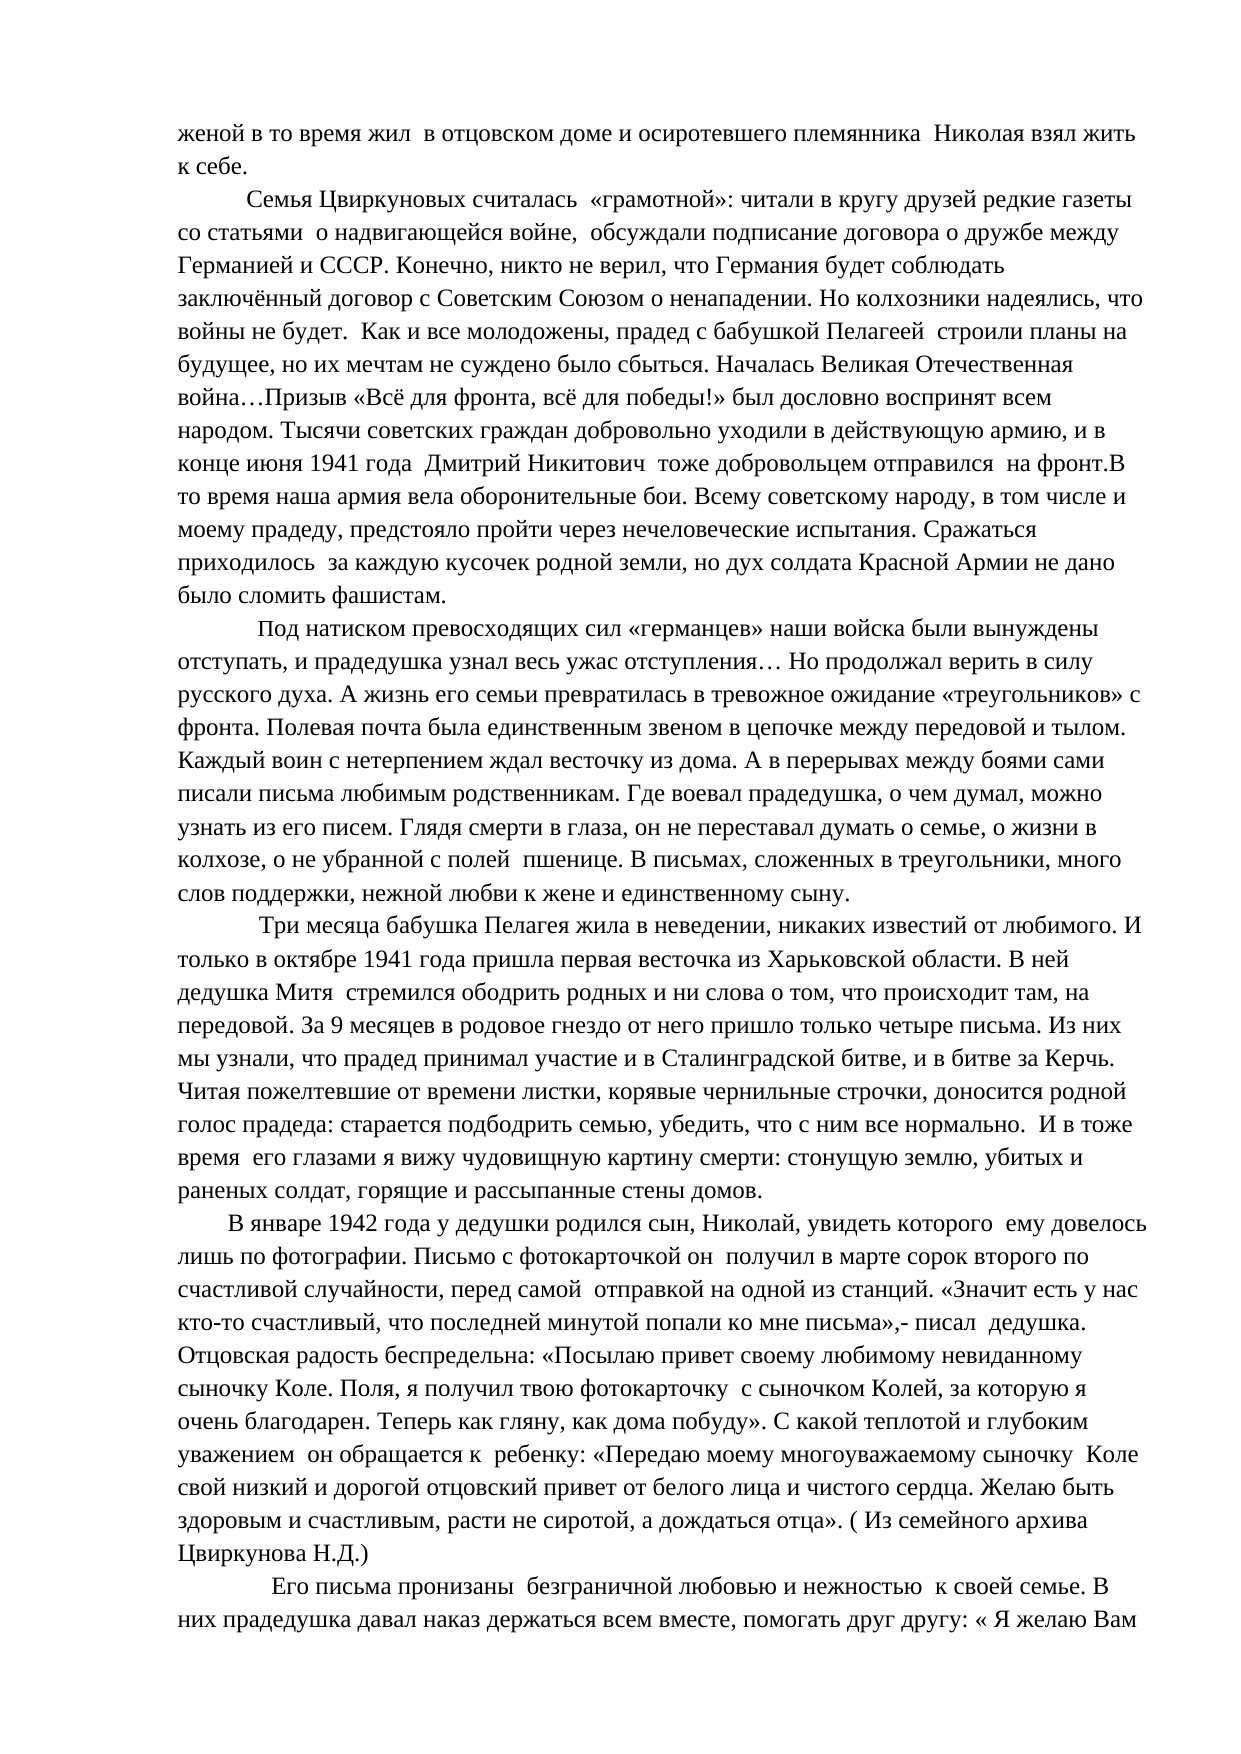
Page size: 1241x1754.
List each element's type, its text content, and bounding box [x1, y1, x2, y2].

text В январе 1942 года у дедушки родился сын, Николай, увидеть которого ему довелось лишь по фотографии. Письмо с фотокарточкой он получил в марте сорок второго по счастливой случайности, перед самой отправкой на одной из станций. «Значит есть у нас кто-то счастливый, что последней минутой попали ко мне письма»,- писал дедушка. Отцовская радость беспредельна: «Посылаю привет своему любимому невиданному сыночку Коле. Поля, я получил твою фотокарточку с сыночком Колей, за которую я очень благодарен. Теперь как гляну, как дома побуду». С какой теплотой и глубоким уважением он обращается к ребенку: «Передаю моему многоуважаемому сыночку Коле свой низкий и дорогой отцовский привет от белого лица и чистого сердца. Желаю быть здоровым и счастливым, расти не сиротой, а дождаться отца». ( Из семейного архива Цвиркунова Н.Д.) [177, 1208, 1152, 1567]
text Под натиском превосходящих сил «германцев» наши войска были вынуждены отступать, и прадедушка узнал весь ужас отступления… Но продолжал верить в силу русского духа. А жизнь его семьи превратилась в тревожное ожидание «треугольников» с фронта. Полевая почта была единственным звеном в цепочке между передовой и тылом. Каждый воин с нетерпением ждал весточку из дома. А в перерывах между боями сами писали письма любимым родственникам. Где воевал прадедушка, о чем думал, можно узнать из его писем. Глядя смерти в глаза, он не переставал думать о семье, о жизни в колхозе, о не убранной с полей пшенице. В письмах, сложенных в треугольники, много слов поддержки, нежной любви к жене и единственному сыну. [177, 613, 1152, 906]
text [177, 118, 1152, 180]
text Семья Цвиркуновых считалась «грамотной»: читали в кругу друзей редкие газеты со статьями о надвигающейся войне, обсуждали подписание договора о дружбе между Германией и СССР. Конечно, никто не верил, что Германия будет соблюдать заключённый договор с Советским Союзом о ненападении. Но колхозники надеялись, что войны не будет. Как и все молодожены, прадед с бабушкой Пелагеей строили планы на будущее, но их мечтам не суждено было сбыться. Началась Великая Отечественная война…Призыв «Всё для фронта, всё для победы!» был дословно воспринят всем народом. Тысячи советских граждан добровольно уходили в действующую армию, и в конце июня 1941 года Дмитрий Никитович тоже добровольцем отправился на фронт.В то время наша армия вела оборонительные бои. Всему советскому народу, в том числе и моему прадеду, предстояло пройти через нечеловеческие испытания. Сражаться приходилось за каждую кусочек родной земли, но дух солдата Красной Армии не дано было сломить фашистам. [177, 184, 1152, 609]
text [177, 1571, 1152, 1633]
text Три месяца бабушка Пелагея жила в неведении, никаких известий от любимого. И только в октябре 1941 года пришла первая весточка из Харьковской области. В ней дедушка Митя стремился ободрить родных и ни слова о том, что происходит там, на передовой. За 9 месяцев в родовое гнездо от него пришло только четыре письма. Из них мы узнали, что прадед принимал участие и в Сталинградской битве, и в битве за Керчь. Читая пожелтевшие от времени листки, корявые чернильные строчки, доносится родной голос прадеда: старается подбодрить семью, убедить, что с ним все нормально. И в тоже время его глазами я вижу чудовищную картину смерти: стонущую землю, убитых и раненых солдат, горящие и рассыпанные стены домов. [177, 911, 1152, 1203]
